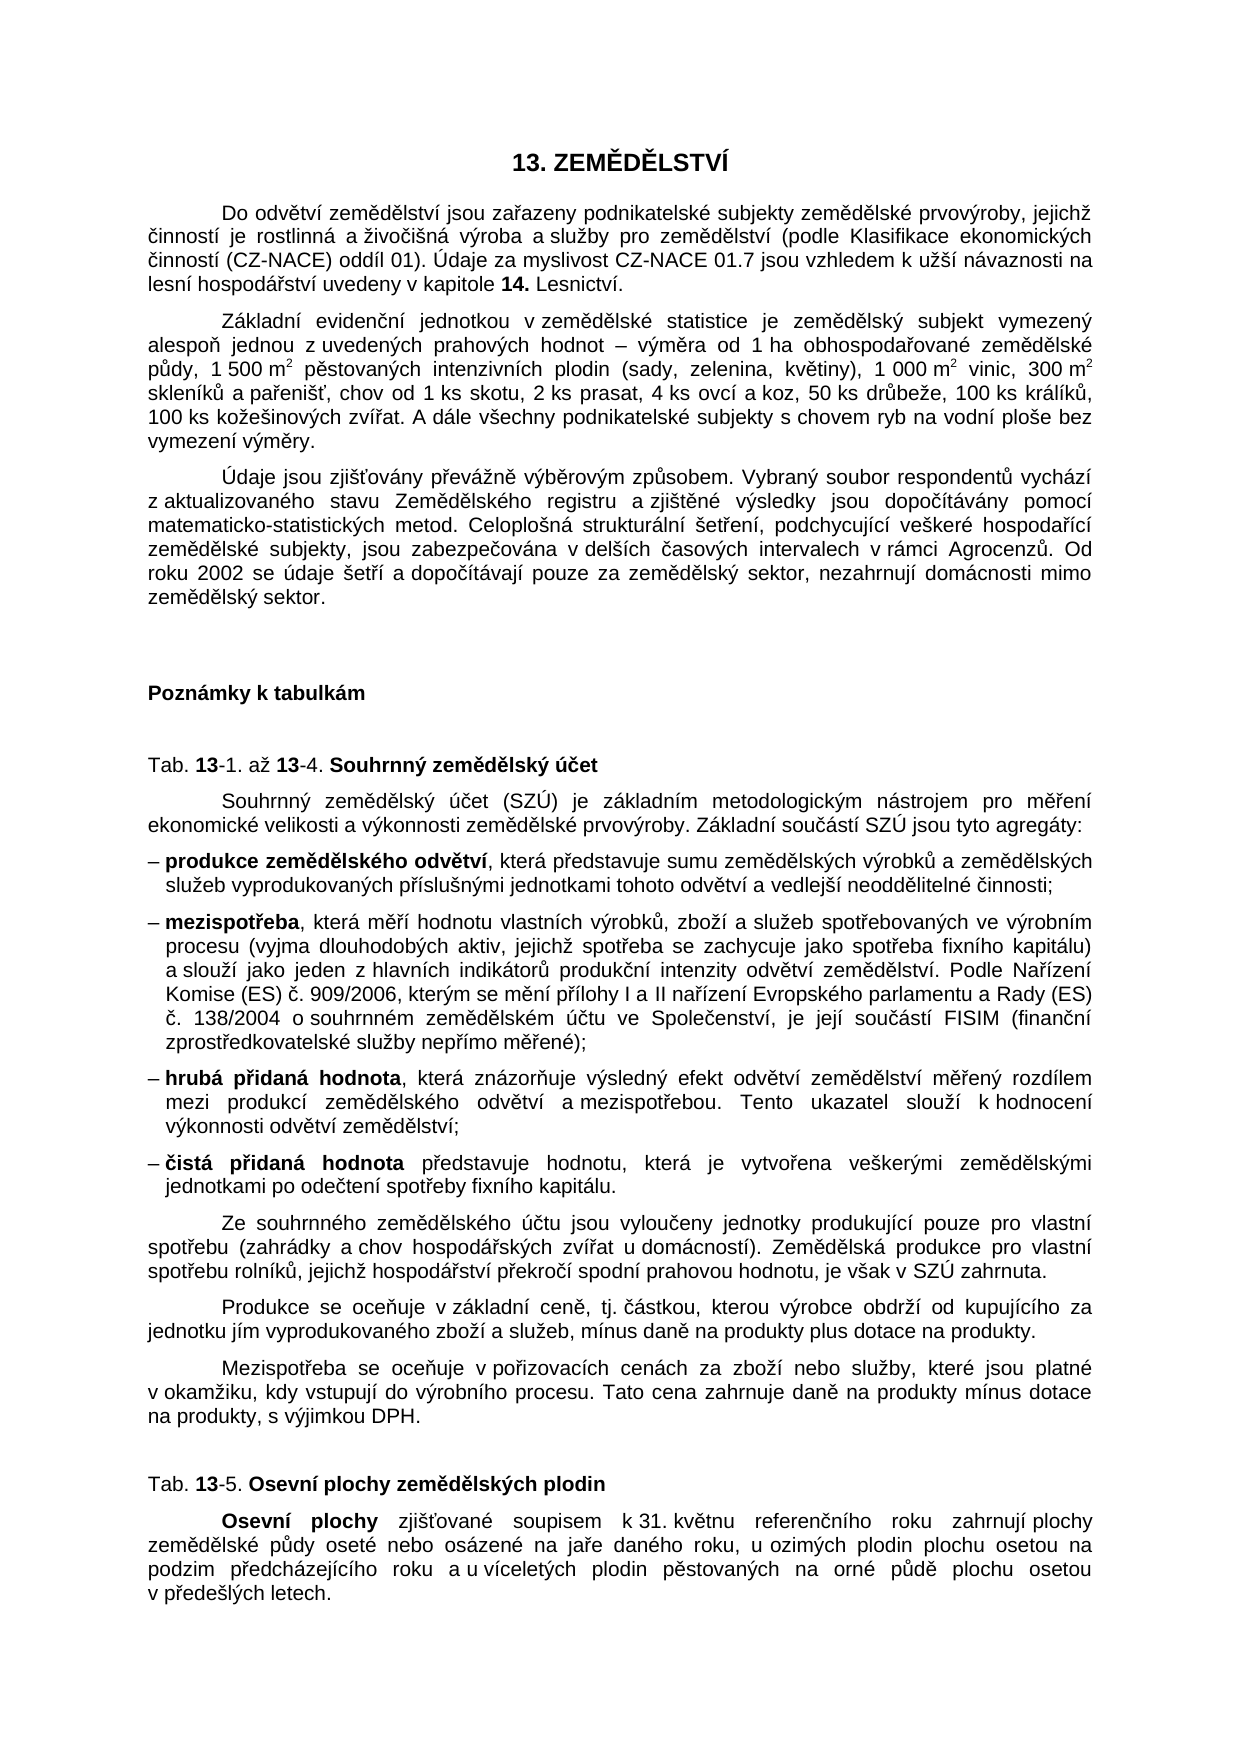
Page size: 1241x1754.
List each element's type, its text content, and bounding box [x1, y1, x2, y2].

text 13. ZEMĚDĚLSTVÍ [148, 148, 1093, 176]
text Údaje jsou zjišťovány převážně výběrovým způsobem. Vybraný soubor respondentů vychází z aktualizovaného stavu Zemědělského registru a zjištěné výsledky jsou dopočítávány pomocí matematicko-statistických metod. Celoplošná strukturální šetření, podchycující veškeré hospodařící zemědělské subjekty, jsou zabezpečována v delších časových intervalech v rámci Agrocenzů. Od roku 2002 se údaje šetří a dopočítávají pouze za zemědělský sektor, nezahrnují domácnosti mimo zemědělský sektor. [148, 465, 1093, 609]
text – čistá přidaná hodnota představuje hodnotu, která je vytvořena veškerými zemědělskými jednotkami po odečtení spotřeby fixního kapitálu. [148, 1150, 1093, 1198]
text Mezispotřeba se oceňuje v pořizovacích cenách za zboží nebo služby, které jsou platné v okamžiku, kdy vstupují do výrobního procesu. Tato cena zahrnuje daně na produkty mínus dotace na produkty, s výjimkou DPH. [148, 1356, 1093, 1427]
text Do odvětví zemědělství jsou zařazeny podnikatelské subjekty zemědělské prvovýroby, jejichž činností je rostlinná a živočišná výroba a služby pro zemědělství (podle Klasifikace ekonomických činností (CZ-NACE) oddíl 01). Údaje za myslivost CZ-NACE 01.7 jsou vzhledem k užší návaznosti na lesní hospodářství uvedeny v kapitole 14. Lesnictví. [148, 200, 1093, 296]
text Poznámky k tabulkám [148, 681, 1093, 704]
text – produkce zemědělského odvětví, která představuje sumu zemědělských výrobků a zemědělských služeb vyprodukovaných příslušnými jednotkami tohoto odvětví a vedlejší neoddělitelné činnosti; [148, 849, 1093, 897]
text Souhrnný zemědělský účet (SZÚ) je základním metodologickým nástrojem pro měření ekonomické velikosti a výkonnosti zemědělské prvovýroby. Základní součástí SZÚ jsou tyto agregáty: [148, 789, 1093, 837]
text Tab. 13-5. Osevní plochy zemědělských plodin [148, 1472, 1093, 1496]
text Tab. 13-1. až 13-4. Souhrnný zemědělský účet [148, 752, 1093, 776]
text Základní evidenční jednotkou v zemědělské statistice je zemědělský subjekt vymezený alespoň jednou z uvedených prahových hodnot – výměra od 1 ha obhospodařované zemědělské půdy, 1 500 m2 pěstovaných intenzivních plodin (sady, zelenina, květiny), 1 000 m2 vinic, 300 m2 skleníků a pařenišť, chov od 1 ks skotu, 2 ks prasat, 4 ks ovcí a koz, 50 ks drůbeže, 100 ks králíků, 100 ks kožešinových zvířat. A dále všechny podnikatelské subjekty s chovem ryb na vodní ploše bez vymezení výměry. [148, 309, 1093, 452]
text – mezispotřeba, která měří hodnotu vlastních výrobků, zboží a služeb spotřebovaných ve výrobním procesu (vyjma dlouhodobých aktiv, jejichž spotřeba se zachycuje jako spotřeba fixního kapitálu) a slouží jako jeden z hlavních indikátorů produkční intenzity odvětví zemědělství. Podle Nařízení Komise (ES) č. 909/2006, kterým se mění přílohy I a II nařízení Evropského parlamentu a Rady (ES) č. 138/2004 o souhrnném zemědělském účtu ve Společenství, je její součástí FISIM (finanční zprostředkovatelské služby nepřímo měřené); [148, 910, 1093, 1053]
text Osevní plochy zjišťované soupisem k 31. květnu referenčního roku zahrnují plochy zemědělské půdy oseté nebo osázené na jaře daného roku, u ozimých plodin plochu osetou na podzim předcházejícího roku a u víceletých plodin pěstovaných na orné půdě plochu osetou v předešlých letech. [148, 1509, 1093, 1604]
text Produkce se oceňuje v základní ceně, tj. částkou, kterou výrobce obdrží od kupujícího za jednotku jím vyprodukovaného zboží a služeb, mínus daně na produkty plus dotace na produkty. [148, 1295, 1093, 1343]
text – hrubá přidaná hodnota, která znázorňuje výsledný efekt odvětví zemědělství měřený rozdílem mezi produkcí zemědělského odvětví a mezispotřebou. Tento ukazatel slouží k hodnocení výkonnosti odvětví zemědělství; [148, 1066, 1093, 1138]
text Ze souhrnného zemědělského účtu jsou vyloučeny jednotky produkující pouze pro vlastní spotřebu (zahrádky a chov hospodářských zvířat u domácností). Zemědělská produkce pro vlastní spotřebu rolníků, jejichž hospodářství překročí spodní prahovou hodnotu, je však v SZÚ zahrnuta. [148, 1211, 1093, 1283]
